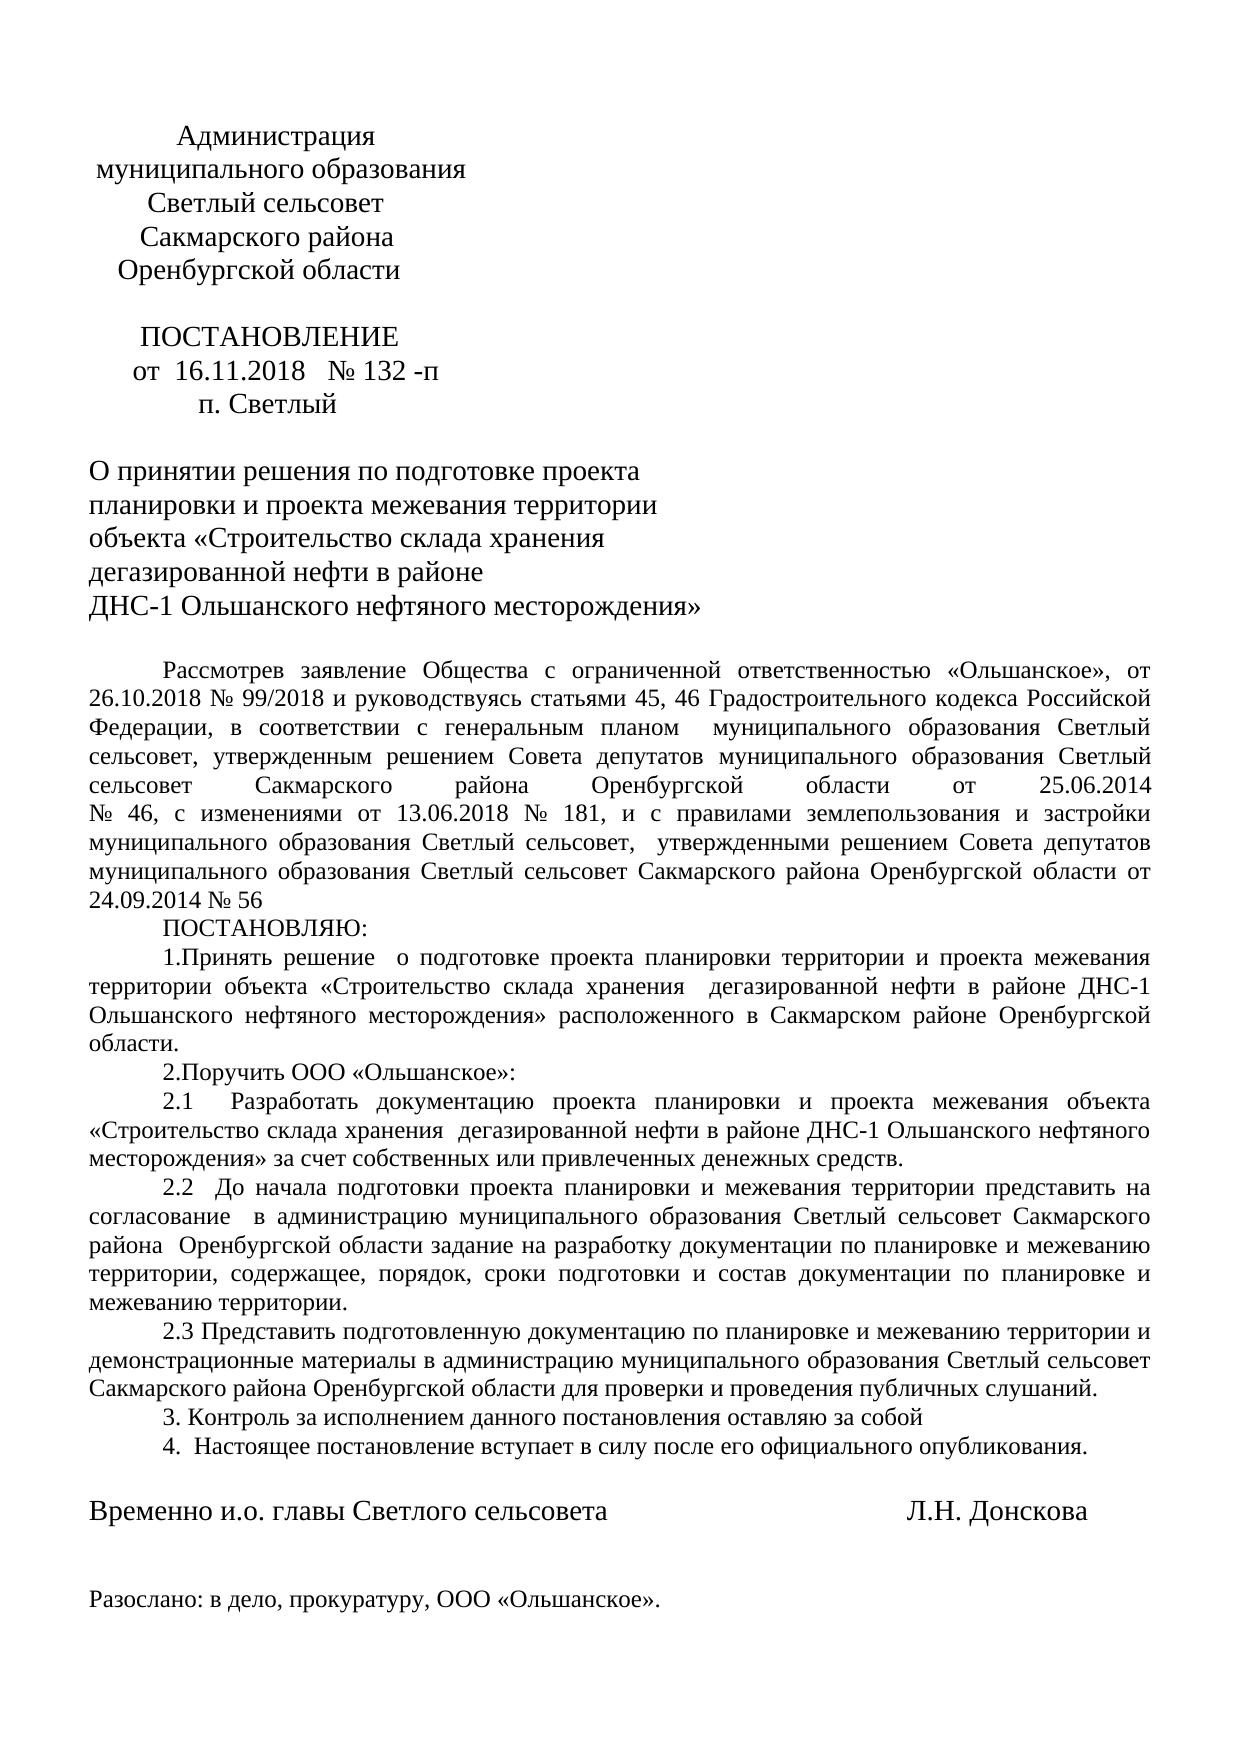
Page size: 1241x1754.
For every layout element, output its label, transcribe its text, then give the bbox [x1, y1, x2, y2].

text Светлый сельсовет [89, 185, 1152, 219]
text 2.1 Разработать документацию проекта планировки и проекта межевания объекта «Строительство склада хранения дегазированной нефти в районе ДНС-1 Ольшанского нефтяного месторождения» за счет собственных или привлеченных денежных средств. [89, 1086, 1152, 1172]
text О принятии решения по подготовке проекта [89, 453, 1152, 487]
text 2.Поручить ООО «Ольшанское»: [89, 1057, 1152, 1086]
text 3. Контроль за исполнением данного постановления оставляю за собой [89, 1402, 1152, 1431]
text Разослано: в дело, прокуратуру, ООО «Ольшанское». [89, 1584, 1152, 1613]
text 2.2 До начала подготовки проекта планировки и межевания территории представить на согласование в администрацию муниципального образования Светлый сельсовет Сакмарского района Оренбургской области задание на разработку документации по планировке и межеванию территории, содержащее, порядок, сроки подготовки и состав документации по планировке и межеванию территории. [89, 1172, 1152, 1316]
text планировки и проекта межевания территории [89, 487, 1152, 521]
text ДНС-1 Ольшанского нефтяного месторождения» [89, 588, 1152, 621]
text муниципального образования [74, 152, 1152, 185]
text объекта «Строительство склада хранения [89, 521, 1152, 554]
text Администрация [89, 118, 1152, 152]
text п. Светлый [89, 386, 1152, 420]
text Оренбургской области [59, 252, 1152, 286]
text 1.Принять решение о подготовке проекта планировки территории и проекта межевания территории объекта «Строительство склада хранения дегазированной нефти в районе ДНС-1 Ольшанского нефтяного месторождения» расположенного в Сакмарском районе Оренбургской области. [89, 942, 1152, 1057]
text ПОСТАНОВЛЯЮ: [89, 913, 1152, 942]
text Сакмарского района [74, 219, 1152, 252]
text дегазированной нефти в районе [89, 554, 1152, 588]
text от 16.11.2018 № 132 -п [74, 353, 1152, 386]
text 2.3 Представить подготовленную документацию по планировке и межеванию территории и демонстрационные материалы в администрацию муниципального образования Светлый сельсовет Сакмарского района Оренбургской области для проверки и проведения публичных слушаний. [89, 1316, 1152, 1402]
text Рассмотрев заявление Общества с ограниченной ответственностью «Ольшанское», от 26.10.2018 № 99/2018 и руководствуясь статьями 45, 46 Градостроительного кодекса Российской Федерации, в соответствии с генеральным планом муниципального образования Светлый сельсовет, утвержденным решением Совета депутатов муниципального образования Светлый сельсовет Сакмарского района Оренбургской области от 25.06.2014 № 46, с изменениями от 13.06.2018 № 181, и с правилами землепользования и застройки муниципального образования Светлый сельсовет, утвержденными решением Совета депутатов муниципального образования Светлый сельсовет Сакмарского района Оренбургской области от 24.09.2014 № 56 [89, 655, 1152, 913]
text 4. Настоящее постановление вступает в силу после его официального опубликования. [89, 1431, 1152, 1460]
text Временно и.о. главы Светлого сельсовета Л.Н. Донскова [89, 1493, 1152, 1527]
text ПОСТАНОВЛЕНИЕ [89, 319, 1152, 353]
